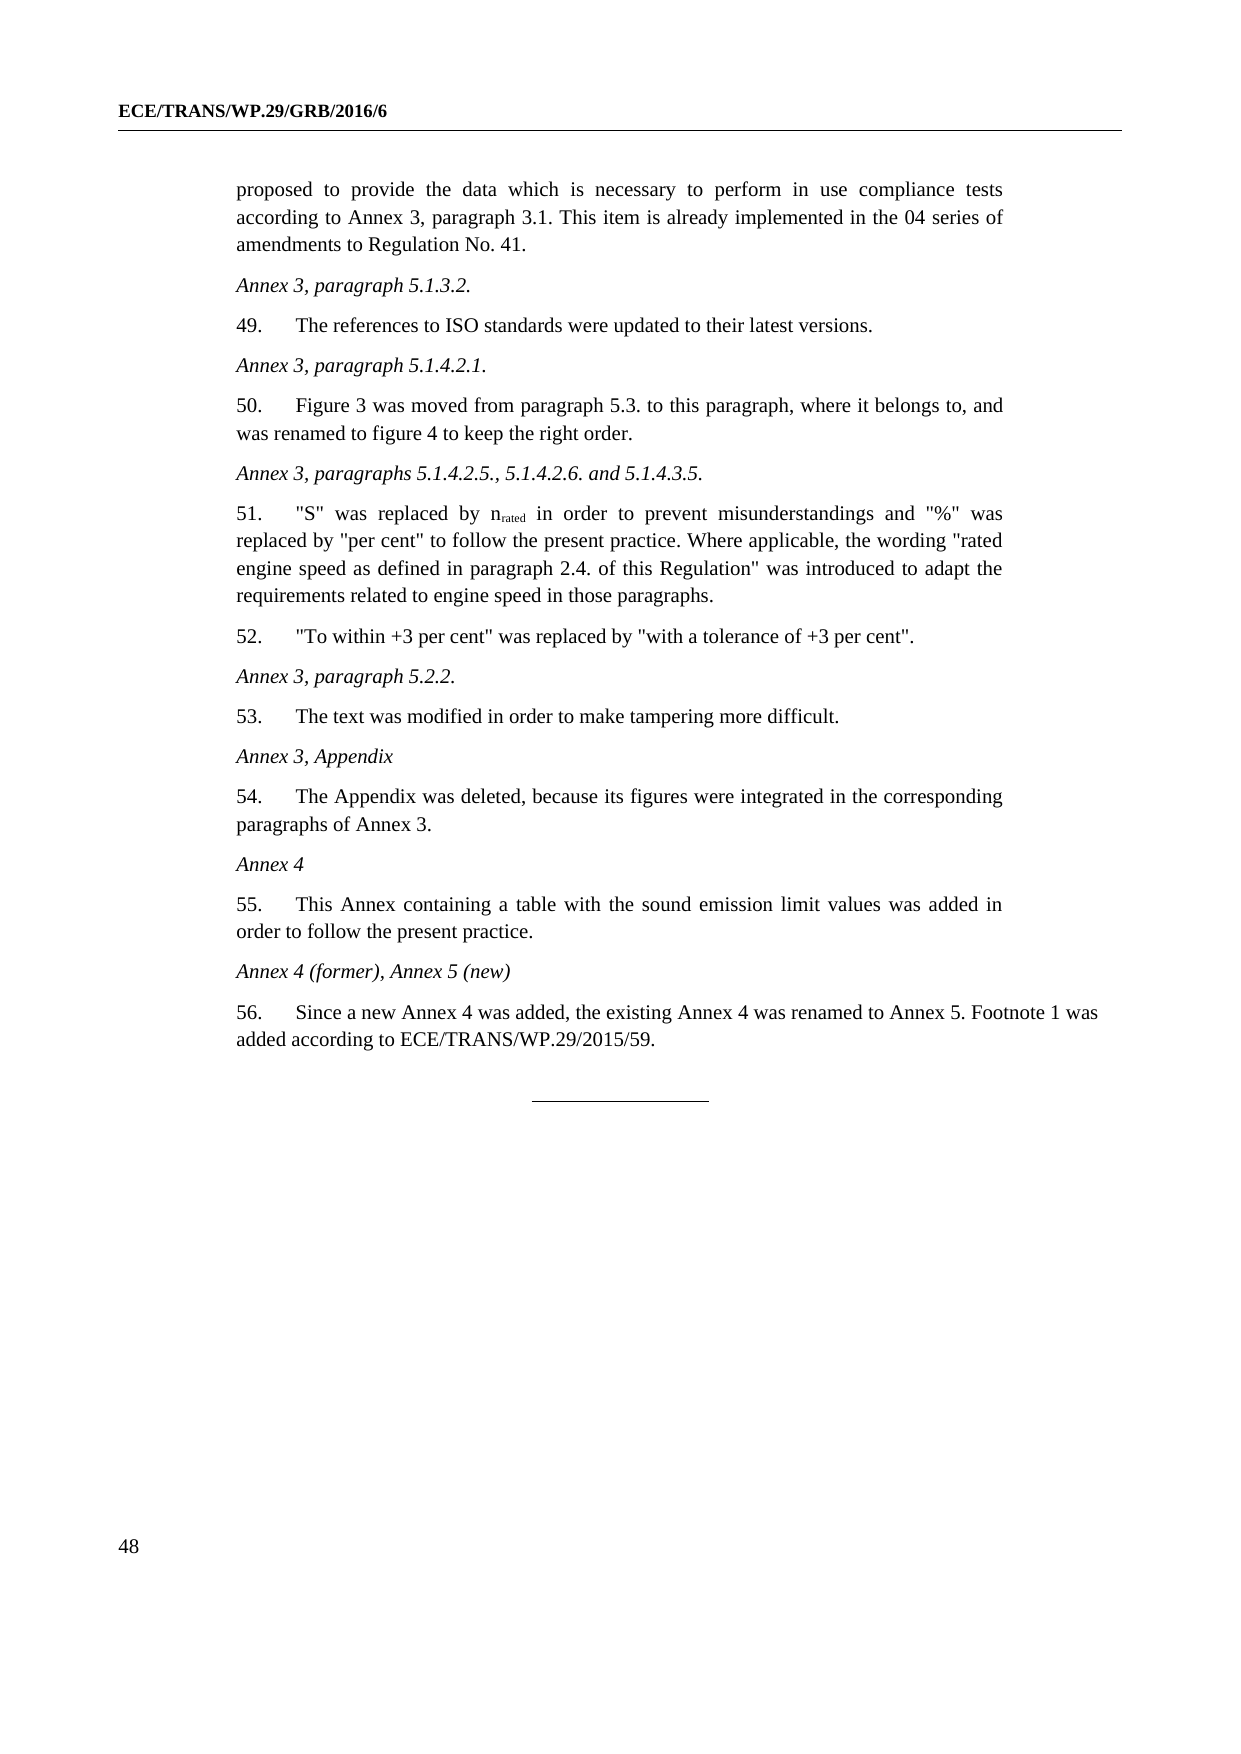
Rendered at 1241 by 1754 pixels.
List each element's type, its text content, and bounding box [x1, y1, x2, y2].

text Annex 3, Appendix [236, 744, 1004, 768]
text Annex 4 [236, 852, 1004, 876]
text 55. This Annex containing a table with the sound emission limit values was added in order to follow the present practice. [236, 892, 1004, 943]
list 56. Since a new Annex 4 was added, the existing Annex 4 was renamed to Annex 5. Footnote 1 was added according to ECE/TRANS/WP.29/2015/59. [236, 999, 1122, 1051]
text Annex 3, paragraph 5.1.3.2. [236, 272, 1004, 297]
text 51. "S" was replaced by nrated in order to prevent misunderstandings and "%" was replaced by "per cent" to follow the present practice. Where applicable, the wording "rated engine speed as defined in paragraph 2.4. of this Regulation" was introduced to adapt the requirements related to engine speed in those paragraphs. [236, 501, 1004, 607]
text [236, 177, 1004, 256]
text 52. "To within +3 per cent" was replaced by "with a tolerance of +3 per cent". [236, 623, 1004, 648]
text Annex 3, paragraphs 5.1.4.2.5., 5.1.4.2.6. and 5.1.4.3.5. [236, 461, 1004, 484]
text Annex 3, paragraph 5.2.2. [236, 664, 1004, 688]
list 53. The text was modified in order to make tampering more difficult. [236, 704, 1122, 728]
text Annex 4 (former), Annex 5 (new) [236, 959, 1004, 983]
text 49. The references to ISO standards were updated to their latest versions. [236, 313, 1004, 337]
text 50. Figure 3 was moved from paragraph 5.3. to this paragraph, where it belongs to, and was renamed to figure 4 to keep the right order. [236, 393, 1004, 444]
text Annex 3, paragraph 5.1.4.2.1. [236, 353, 1004, 377]
text 54. The Appendix was deleted, because its figures were integrated in the corresponding paragraphs of Annex 3. [236, 784, 1004, 836]
